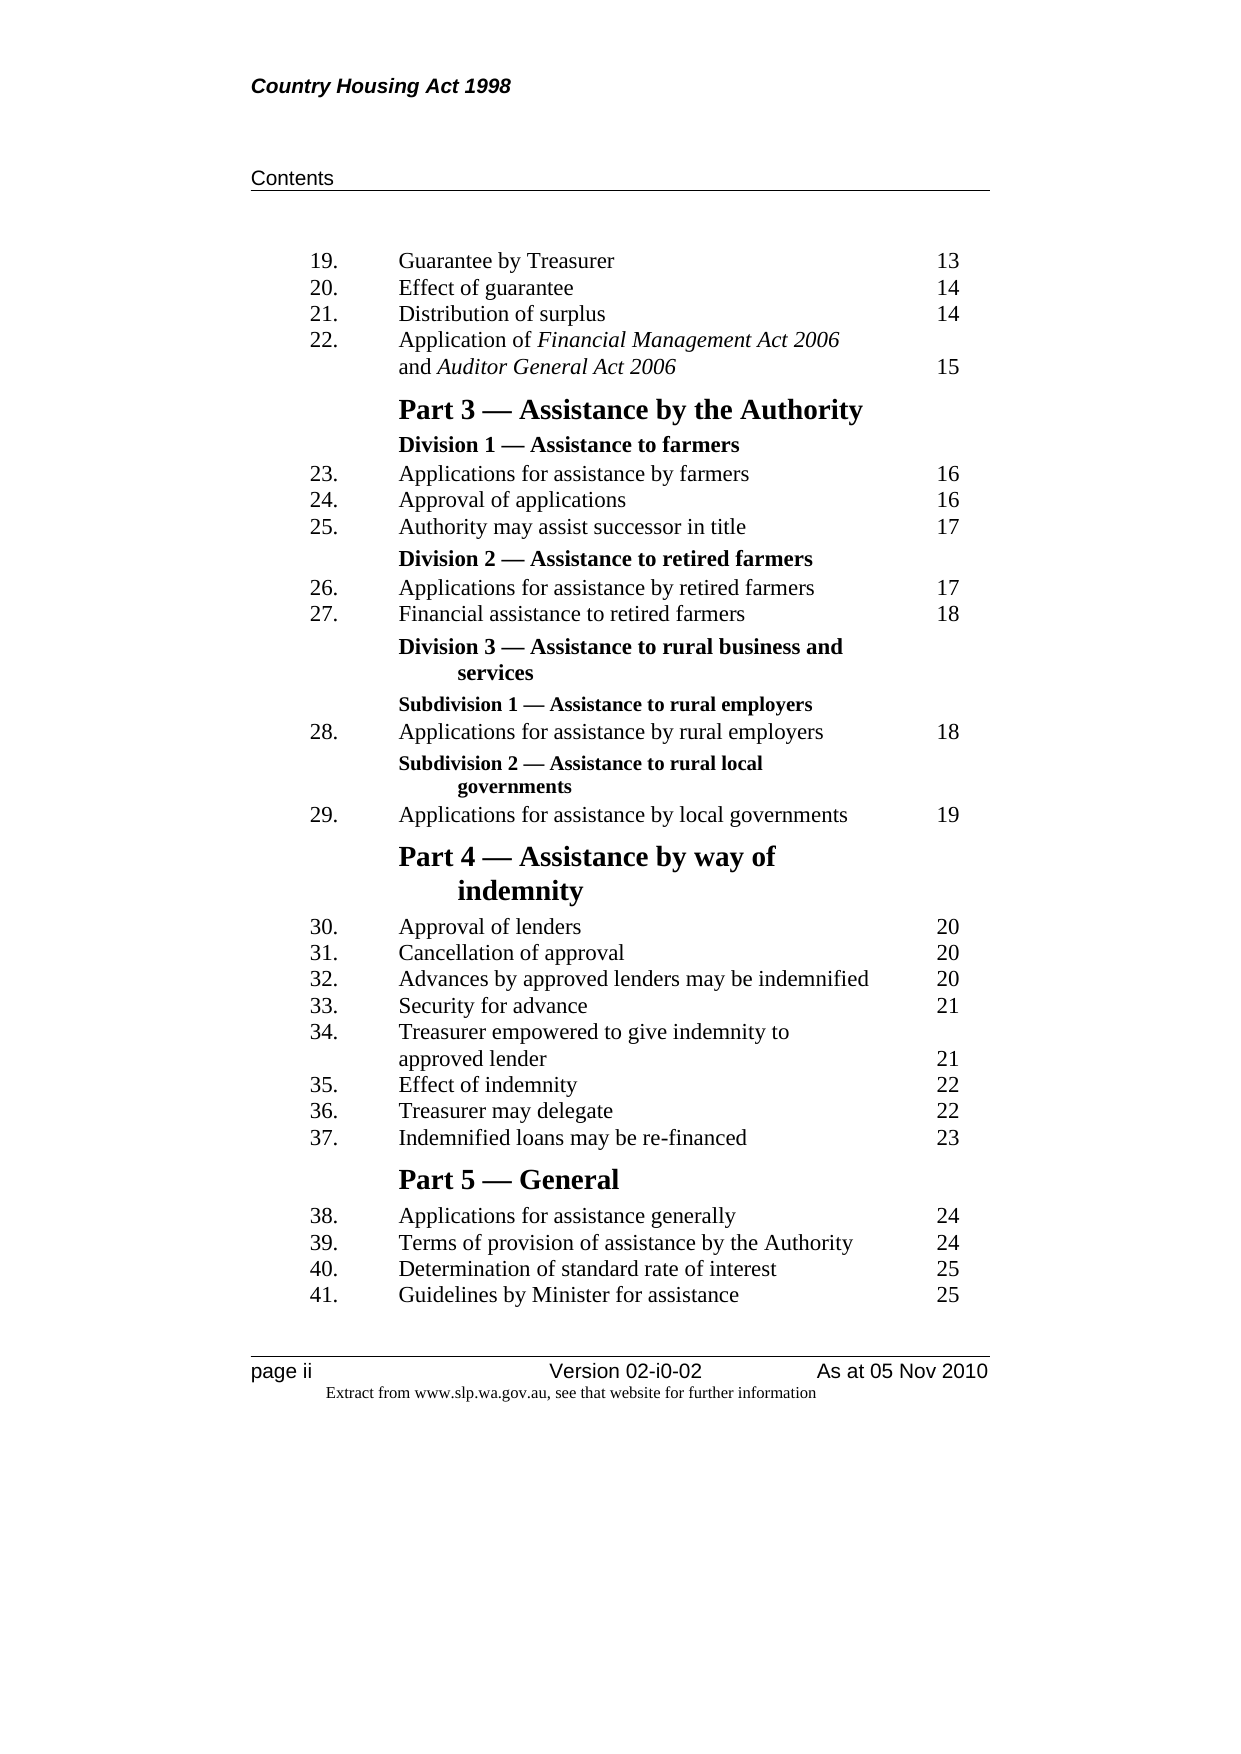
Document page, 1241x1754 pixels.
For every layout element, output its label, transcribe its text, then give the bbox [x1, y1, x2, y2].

text 23. Applications for assistance by farmers 16 [309, 460, 872, 486]
text 39. Terms of provision of assistance by the Authority 24 [309, 1229, 872, 1255]
text 26. Applications for assistance by retired farmers 17 [309, 574, 872, 600]
text 20. Effect of guarantee 14 [309, 274, 872, 300]
text Part 5 — General [398, 1162, 872, 1196]
text 19. Guarantee by Treasurer 13 [309, 247, 872, 274]
text 22. Application of Financial Management Act 2006 and Auditor General Act 2006 15 [309, 327, 872, 379]
text 24. Approval of applications 16 [309, 486, 872, 513]
text Part 4 — Assistance by way of indemnity [398, 839, 872, 907]
text 33. Security for advance 21 [309, 992, 872, 1018]
text 30. Approval of lenders 20 [309, 913, 872, 939]
text Part 3 — Assistance by the Authority [398, 392, 872, 425]
text 32. Advances by approved lenders may be indemnified 20 [309, 966, 872, 992]
text 31. Cancellation of approval 20 [309, 939, 872, 966]
text 38. Applications for assistance generally 24 [309, 1202, 872, 1229]
text 25. Authority may assist successor in title 17 [309, 513, 872, 539]
text 29. Applications for assistance by local governments 19 [309, 801, 872, 827]
text 40. Determination of standard rate of interest 25 [309, 1255, 872, 1281]
text Subdivision 1 — Assistance to rural employers [398, 692, 872, 716]
text 35. Effect of indemnity 22 [309, 1071, 872, 1097]
text Division 1 — Assistance to farmers [398, 432, 872, 458]
text Division 3 — Assistance to rural business and services [398, 633, 872, 685]
text 28. Applications for assistance by rural employers 18 [309, 718, 872, 744]
text 27. Financial assistance to retired farmers 18 [309, 600, 872, 626]
text 36. Treasurer may delegate 22 [309, 1097, 872, 1124]
text Subdivision 2 — Assistance to rural local governments [398, 750, 872, 798]
text 37. Indemnified loans may be re-financed 23 [309, 1124, 872, 1150]
text 41. Guidelines by Minister for assistance 25 [309, 1281, 872, 1308]
text 34. Treasurer empowered to give indemnity to approved lender 21 [309, 1018, 872, 1071]
text Division 2 — Assistance to retired farmers [398, 545, 872, 572]
text 21. Distribution of surplus 14 [309, 300, 872, 327]
